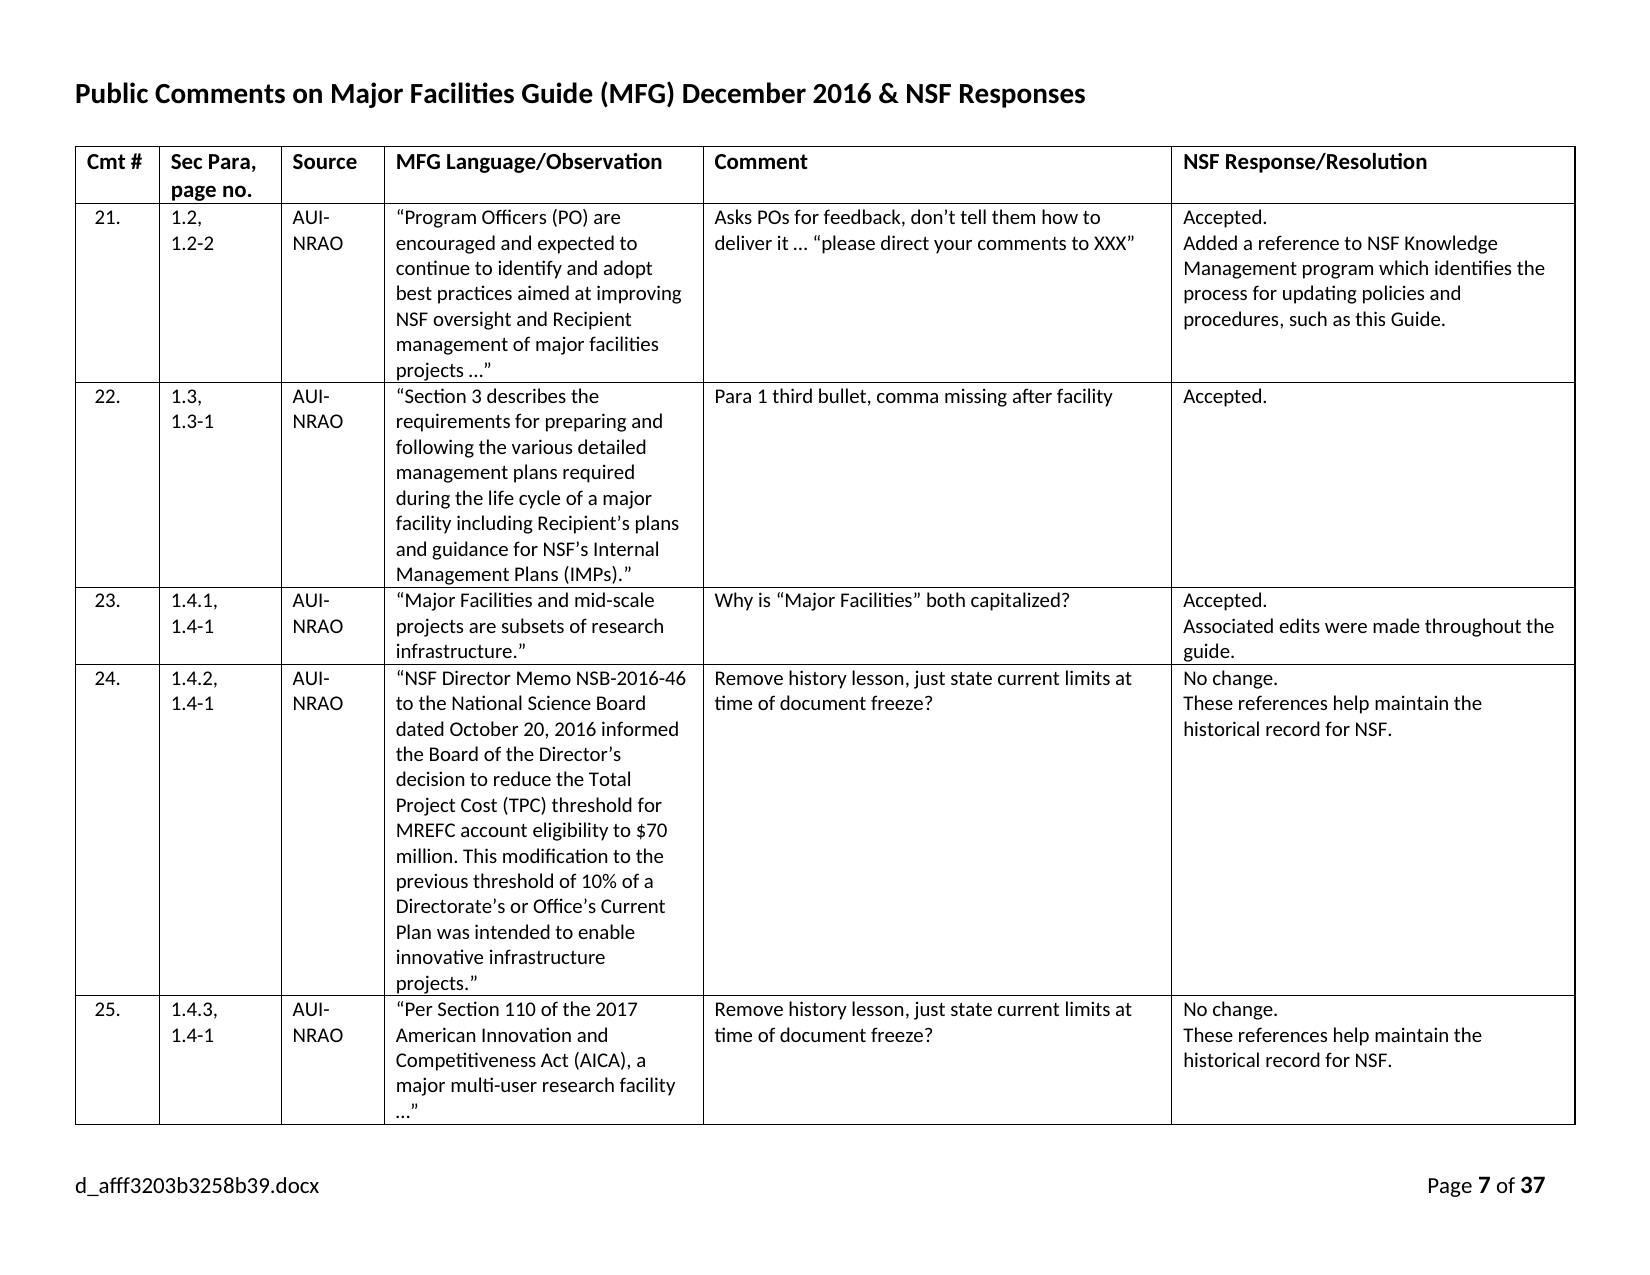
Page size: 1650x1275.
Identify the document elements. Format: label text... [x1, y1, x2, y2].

table_cell AUI-NRAO [282, 588, 384, 664]
table_cell [76, 383, 159, 587]
table_header Comment [704, 147, 1171, 203]
table_cell AUI-NRAO [282, 665, 384, 995]
table_cell “Per Section 110 of the 2017 American Innovation and Competitiveness Act (AICA), a major multi-user research facility …” [385, 996, 703, 1123]
table_cell 1.2, 1.2-2 [160, 204, 281, 382]
table_header Sec Para, page no. [160, 147, 281, 203]
table_cell “NSF Director Memo NSB-2016-46 to the National Science Board dated October 20, 2016 informed the Board of the Director’s decision to reduce the Total Project Cost (TPC) threshold for MREFC account eligibility to $70 million. This modification to the previous threshold of 10% of a Directorate’s or Office’s Current Plan was intended to enable innovative infrastructure projects.” [385, 665, 703, 995]
table_cell Remove history lesson, just state current limits at time of document freeze? [704, 665, 1171, 995]
table_cell AUI-NRAO [282, 996, 384, 1123]
table_cell Accepted. [1172, 383, 1574, 587]
table_header NSF Response/Resolution [1172, 147, 1574, 203]
table_cell Why is “Major Facilities” both capitalized? [704, 588, 1171, 664]
table_header Source [282, 147, 384, 203]
table_cell AUI-NRAO [282, 204, 384, 382]
table_header Cmt # [76, 147, 159, 203]
table_cell Remove history lesson, just state current limits at time of document freeze? [704, 996, 1171, 1123]
table_cell “Major Facilities and mid-scale projects are subsets of research infrastructure.” [385, 588, 703, 664]
table_cell [76, 588, 159, 664]
table_cell “Section 3 describes the requirements for preparing and following the various detailed management plans required during the life cycle of a major facility including Recipient’s plans and guidance for NSF’s Internal Management Plans (IMPs).” [385, 383, 703, 587]
table_cell 1.3, 1.3-1 [160, 383, 281, 587]
table_header MFG Language/Observation [385, 147, 703, 203]
table_cell [76, 996, 159, 1123]
table_cell [76, 665, 159, 995]
table_cell No change. These references help maintain the historical record for NSF. [1172, 996, 1574, 1123]
table_cell [76, 204, 159, 382]
table_cell Asks POs for feedback, don’t tell them how to deliver it … “please direct your comments to XXX” [704, 204, 1171, 382]
table_cell “Program Officers (PO) are encouraged and expected to continue to identify and adopt best practices aimed at improving NSF oversight and Recipient management of major facilities projects …” [385, 204, 703, 382]
table_cell 1.4.3, 1.4-1 [160, 996, 281, 1123]
table_cell 1.4.1, 1.4-1 [160, 588, 281, 664]
table_cell AUI-NRAO [282, 383, 384, 587]
table_cell Para 1 third bullet, comma missing after facility [704, 383, 1171, 587]
table_cell Accepted. Associated edits were made throughout the guide. [1172, 588, 1574, 664]
table_cell Accepted. Added a reference to NSF Knowledge Management program which identifies the process for updating policies and procedures, such as this Guide. [1172, 204, 1574, 382]
table_cell 1.4.2, 1.4-1 [160, 665, 281, 995]
table_cell No change. These references help maintain the historical record for NSF. [1172, 665, 1574, 995]
